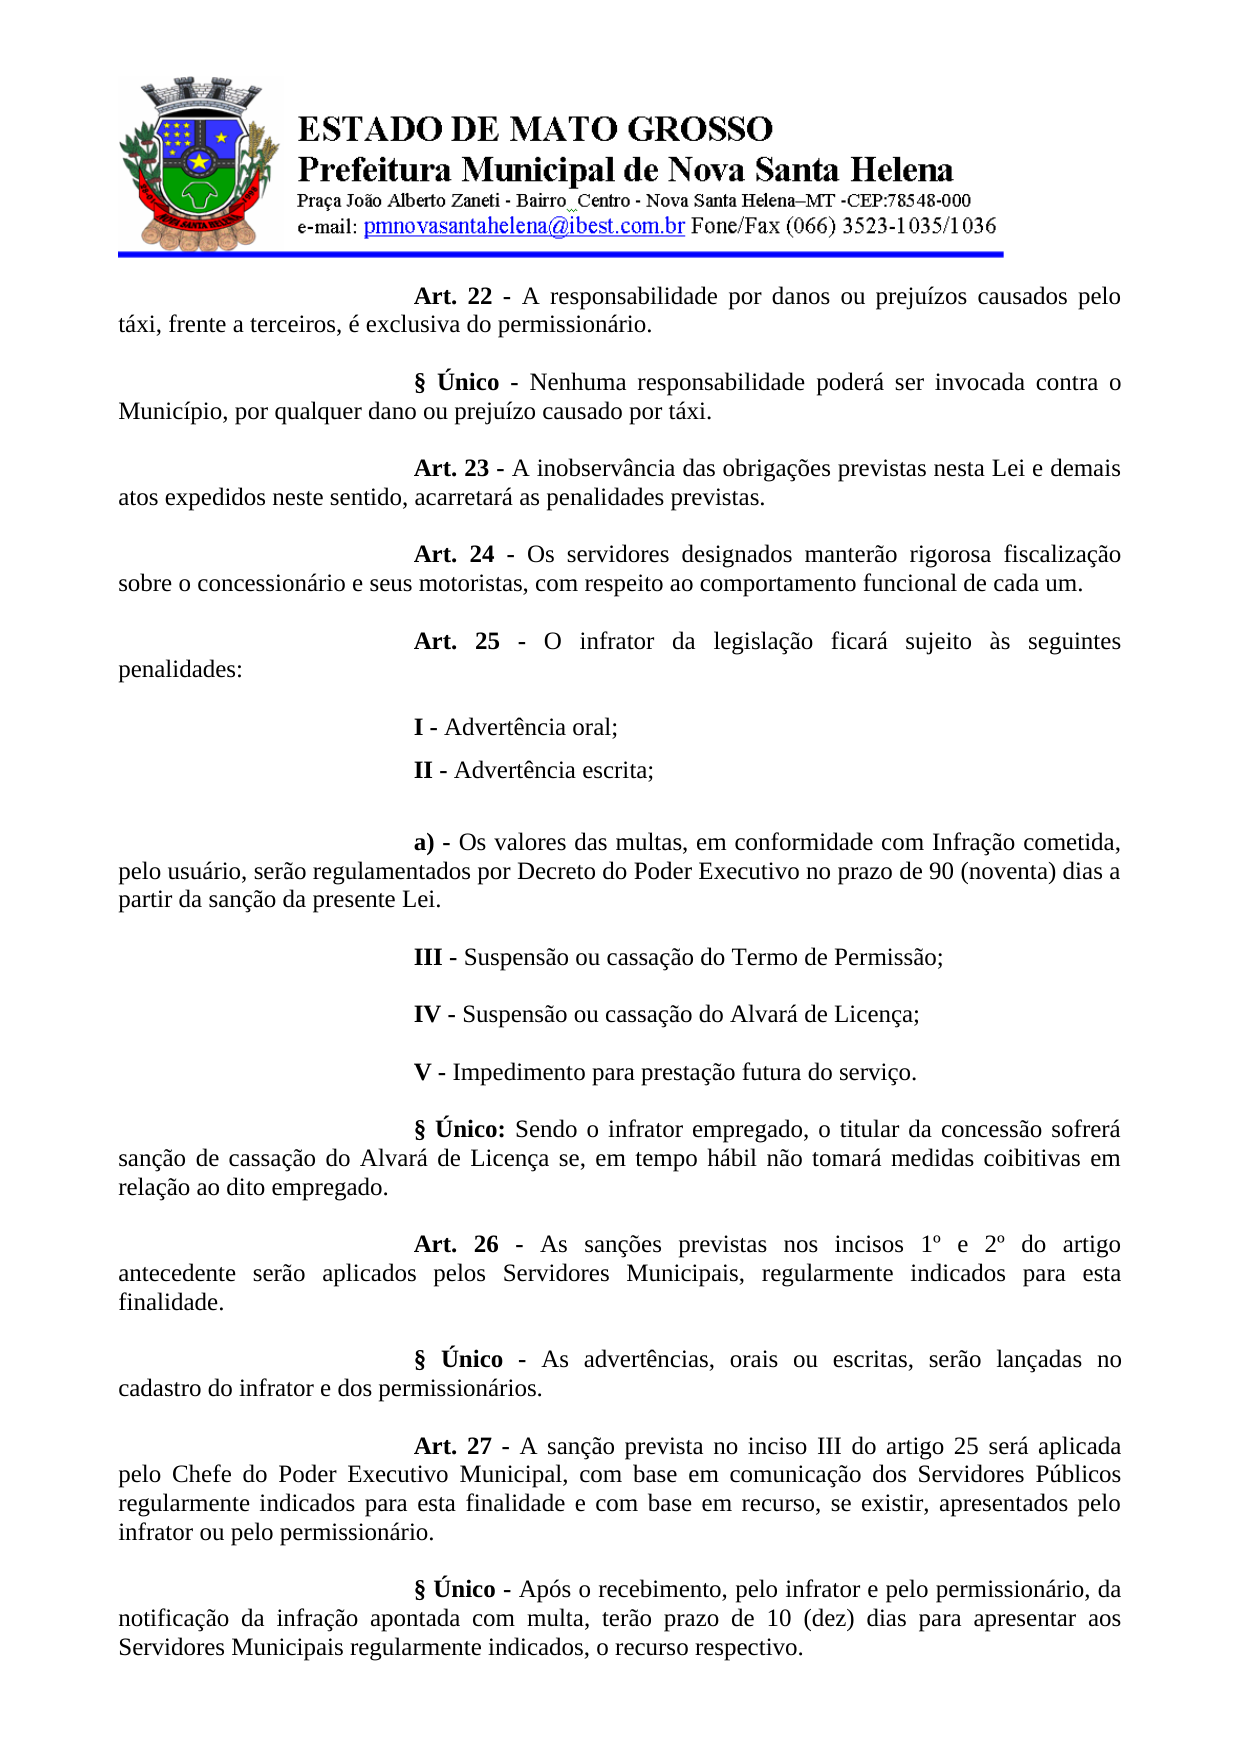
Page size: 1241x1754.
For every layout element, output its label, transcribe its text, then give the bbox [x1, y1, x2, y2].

text § Único: Sendo o infrator empregado, o titular da concessão sofrerá sanção de cassação do Alvará de Licença se, em tempo hábil não tomará medidas coibitivas em relação ao dito empregado. [118, 1114, 1122, 1201]
text III - Suspensão ou cassação do Termo de Permissão; [118, 942, 1122, 971]
text Art. 26 - As sanções previstas nos incisos 1º e 2º do artigo antecedente serão aplicados pelos Servidores Municipais, regularmente indicados para esta finalidade. [118, 1229, 1122, 1316]
text II - Advertência escrita; [118, 755, 1122, 784]
text Art. 27 - A sanção prevista no inciso III do artigo 25 será aplicada pelo Chefe do Poder Executivo Municipal, com base em comunicação dos Servidores Públicos regularmente indicados para esta finalidade e com base em recurso, se existir, apresentados pelo infrator ou pelo permissionário. [118, 1431, 1122, 1546]
text Art. 25 - O infrator da legislação ficará sujeito às seguintes penalidades: [118, 626, 1122, 683]
text IV - Suspensão ou cassação do Alvará de Licença; [118, 999, 1122, 1028]
picture [118, 73, 1004, 262]
text V - Impedimento para prestação futura do serviço. [118, 1057, 1122, 1086]
text I - Advertência oral; [118, 712, 1122, 741]
text Art. 24 - Os servidores designados manterão rigorosa fiscalização sobre o concessionário e seus motoristas, com respeito ao comportamento funcional de cada um. [118, 539, 1122, 597]
text Art. 23 - A inobservância das obrigações previstas nesta Lei e demais atos expedidos neste sentido, acarretará as penalidades previstas. [118, 453, 1122, 511]
text § Único - Após o recebimento, pelo infrator e pelo permissionário, da notificação da infração apontada com multa, terão prazo de 10 (dez) dias para apresentar aos Servidores Municipais regularmente indicados, o recurso respectivo. [118, 1574, 1122, 1661]
text a) - Os valores das multas, em conformidade com Infração cometida, pelo usuário, serão regulamentados por Decreto do Poder Executivo no prazo de 90 (noventa) dias a partir da sanção da presente Lei. [118, 827, 1122, 913]
text § Único - Nenhuma responsabilidade poderá ser invocada contra o Município, por qualquer dano ou prejuízo causado por táxi. [118, 367, 1122, 424]
text § Único - As advertências, orais ou escritas, serão lançadas no cadastro do infrator e dos permissionários. [118, 1344, 1122, 1402]
text Art. 22 - A responsabilidade por danos ou prejuízos causados pelo táxi, frente a terceiros, é exclusiva do permissionário. [118, 281, 1122, 338]
